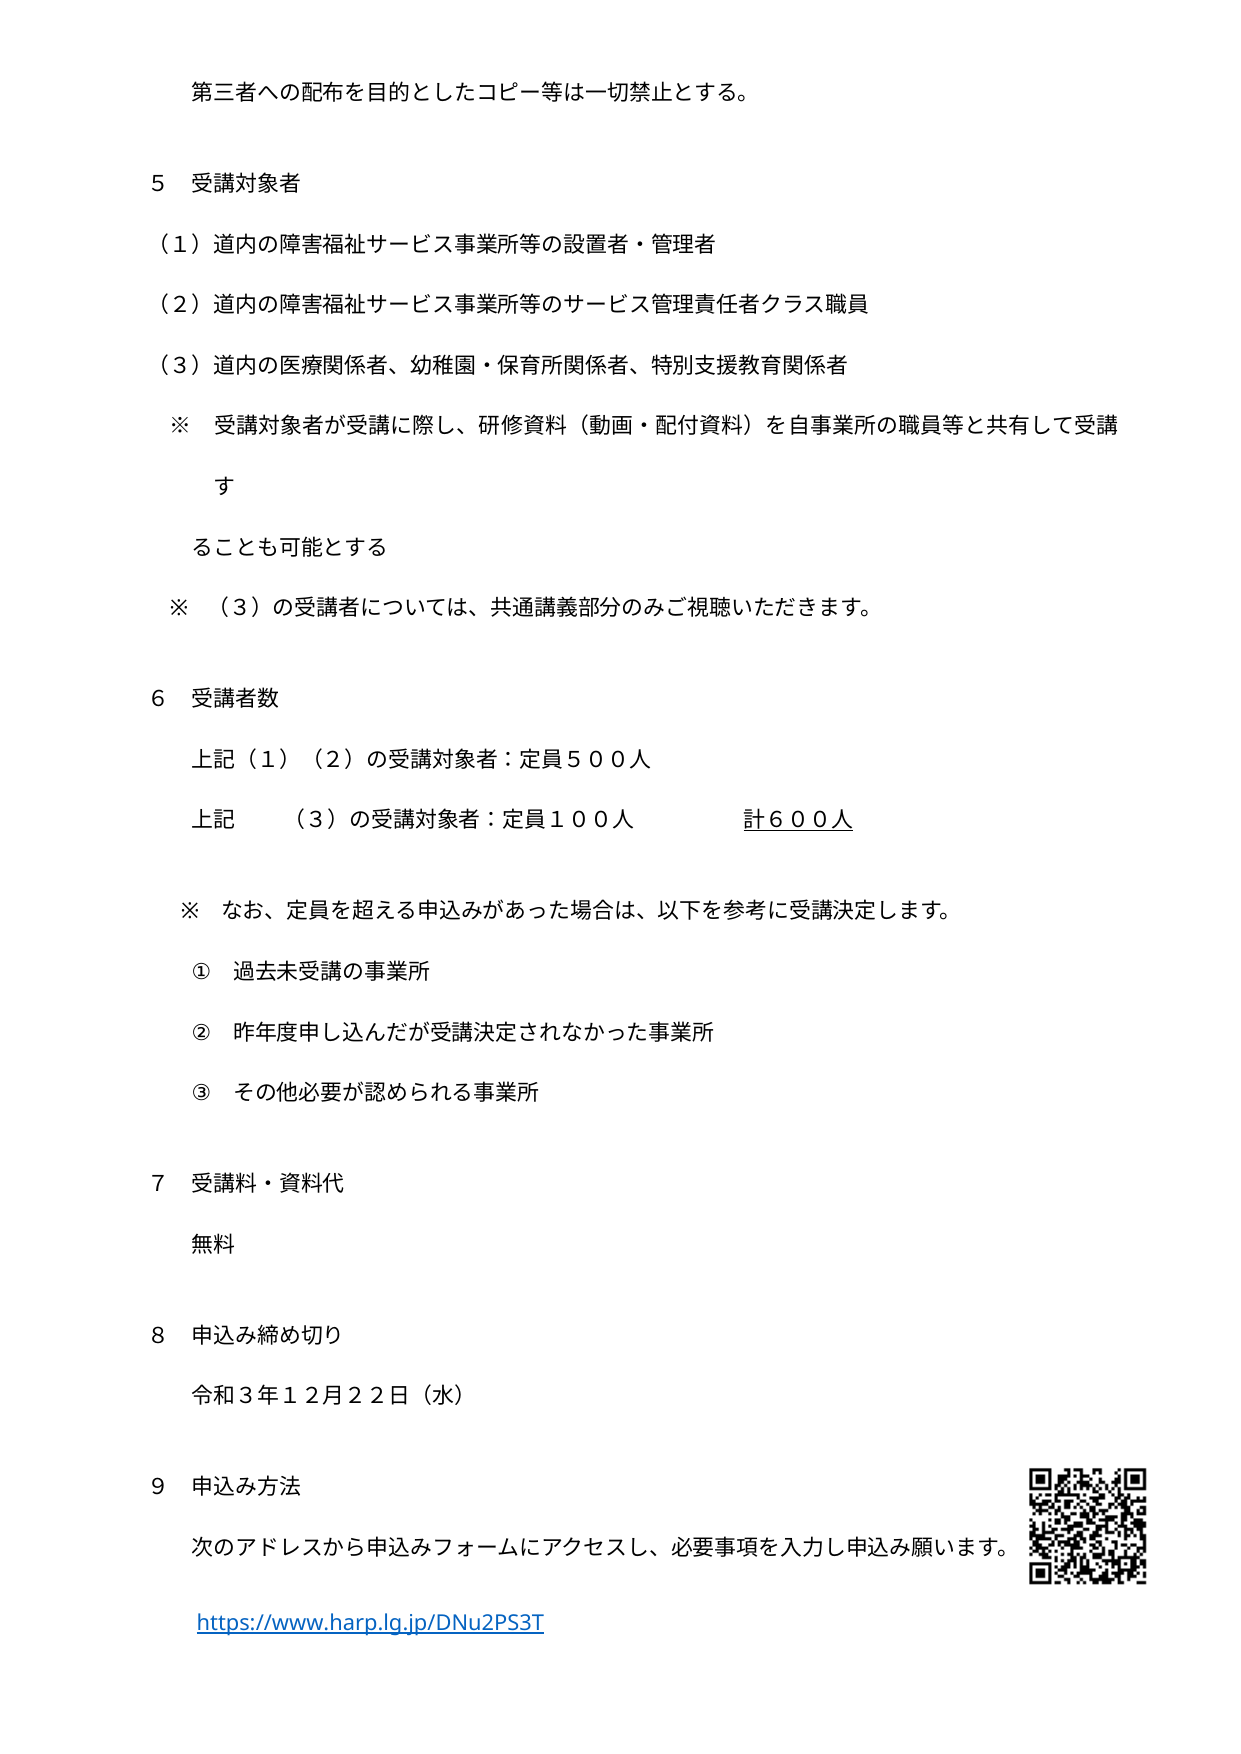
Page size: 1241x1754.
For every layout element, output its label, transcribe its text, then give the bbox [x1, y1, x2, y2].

text （１）道内の障害福祉サービス事業所等の設置者・管理者 [148, 212, 1122, 273]
list （３）道内の医療関係者、幼稚園・保育所関係者、特別支援教育関係者 [148, 333, 1122, 394]
list ８ 申込み締め切り [148, 1303, 1122, 1364]
list ることも可能とする [148, 515, 1122, 576]
list 令和３年１２月２２日（水） [148, 1364, 1122, 1424]
list 次のアドレスから申込みフォームにアクセスし、必要事項を入力し申込み願います。 [169, 1516, 1017, 1576]
list ※ なお、定員を超える申込みがあった場合は、以下を参考に受講決定します。 [148, 879, 1122, 939]
list ９ 申込み方法 [148, 1455, 1122, 1516]
list ※ 受講対象者が受講に際し、研修資料（動画・配付資料）を自事業所の職員等と共有して受講す [148, 394, 1122, 515]
text 上記 （３）の受講対象者：定員１００人 計６００人 [148, 788, 1122, 849]
list ６ 受講者数 [148, 667, 1122, 727]
list ５ 受講対象者 [148, 151, 1122, 212]
list ① 過去未受講の事業所 [169, 939, 1122, 1000]
list （２）道内の障害福祉サービス事業所等のサービス管理責任者クラス職員 [148, 273, 1122, 333]
text 上記（１）（２）の受講対象者：定員５００人 [148, 727, 1122, 788]
list ７ 受講料・資料代 [148, 1152, 1122, 1212]
text ③ その他必要が認められる事業所 [148, 1061, 1122, 1121]
text https://www.harp.lg.jp/DNu2PS3T [148, 1606, 1122, 1637]
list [148, 61, 1122, 121]
list 無料 [148, 1212, 1122, 1273]
picture [1017, 1456, 1158, 1597]
list ② 昨年度申し込んだが受講決定されなかった事業所 [169, 1000, 1122, 1061]
list （３）の受講者については、共通講義部分のみご視聴いただきます。 [169, 576, 1122, 636]
